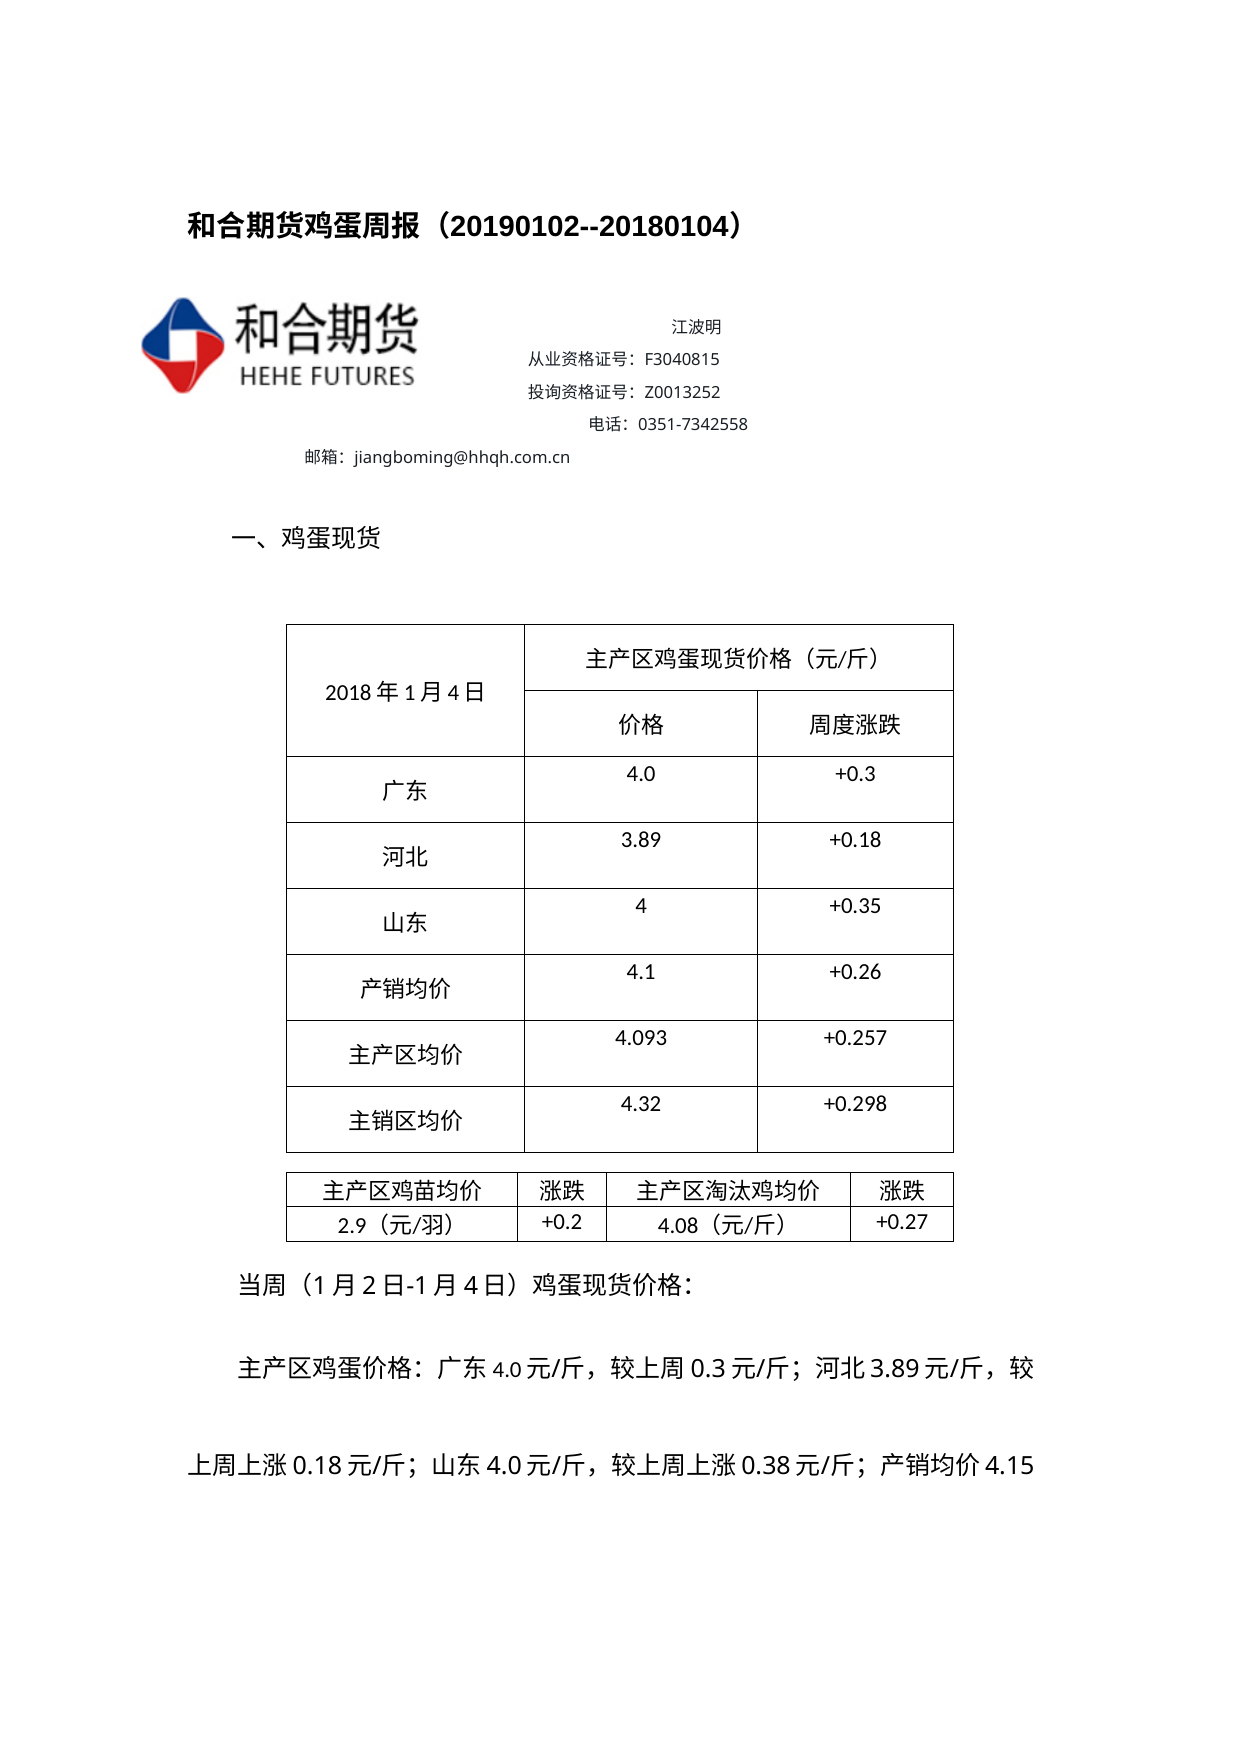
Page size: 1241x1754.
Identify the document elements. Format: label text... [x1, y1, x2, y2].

table_cell 主销区均价 [287, 1087, 524, 1152]
table_header 主产区淘汰鸡均价 [607, 1173, 850, 1206]
table_cell 广东 [287, 757, 524, 822]
list 鸡蛋现货 [187, 504, 1053, 569]
list 当周（1月2日-1月4日）鸡蛋现货价格： [187, 1251, 1053, 1316]
table_header 涨跌 [851, 1173, 953, 1206]
table_cell 主产区均价 [287, 1021, 524, 1086]
table_cell +0.257 [758, 1021, 953, 1086]
table_header 2018年1月4日 [287, 625, 524, 756]
table_cell +0.35 [758, 889, 953, 954]
table_cell 4.093 [525, 1021, 757, 1086]
table_cell 2.9（元/羽） [287, 1207, 517, 1241]
picture [130, 258, 453, 420]
table_cell +0.18 [758, 823, 953, 888]
table_cell +0.298 [758, 1087, 953, 1152]
table_cell 周度涨跌 [758, 691, 953, 756]
text 邮箱：jiangboming@hhqh.com.cn [187, 439, 1053, 472]
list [187, 1334, 1053, 1496]
text 电话：0351-7342558 [187, 407, 1053, 439]
table_header 主产区鸡苗均价 [287, 1173, 517, 1206]
table_header 涨跌 [518, 1173, 606, 1206]
subtitle 和合期货鸡蛋周报（20190102--20180104） [187, 191, 1053, 256]
table_cell 河北 [287, 823, 524, 888]
table_cell 4 [525, 889, 757, 954]
table_cell 4.32 [525, 1087, 757, 1152]
table_cell 产销均价 [287, 955, 524, 1020]
table_cell +0.26 [758, 955, 953, 1020]
table_cell 4.0 [525, 757, 757, 822]
table_header 主产区鸡蛋现货价格（元/斤） [525, 625, 953, 690]
table_cell 山东 [287, 889, 524, 954]
table_cell 价格 [525, 691, 757, 756]
table_cell 4.08（元/斤） [607, 1207, 850, 1241]
text 江波明 从业资格证号：F3040815 投询资格证号：Z0013252 [453, 309, 1053, 407]
table_cell 4.1 [525, 955, 757, 1020]
table_cell +0.2 [518, 1207, 606, 1241]
table_cell +0.3 [758, 757, 953, 822]
table_cell +0.27 [851, 1207, 953, 1241]
table_cell 3.89 [525, 823, 757, 888]
